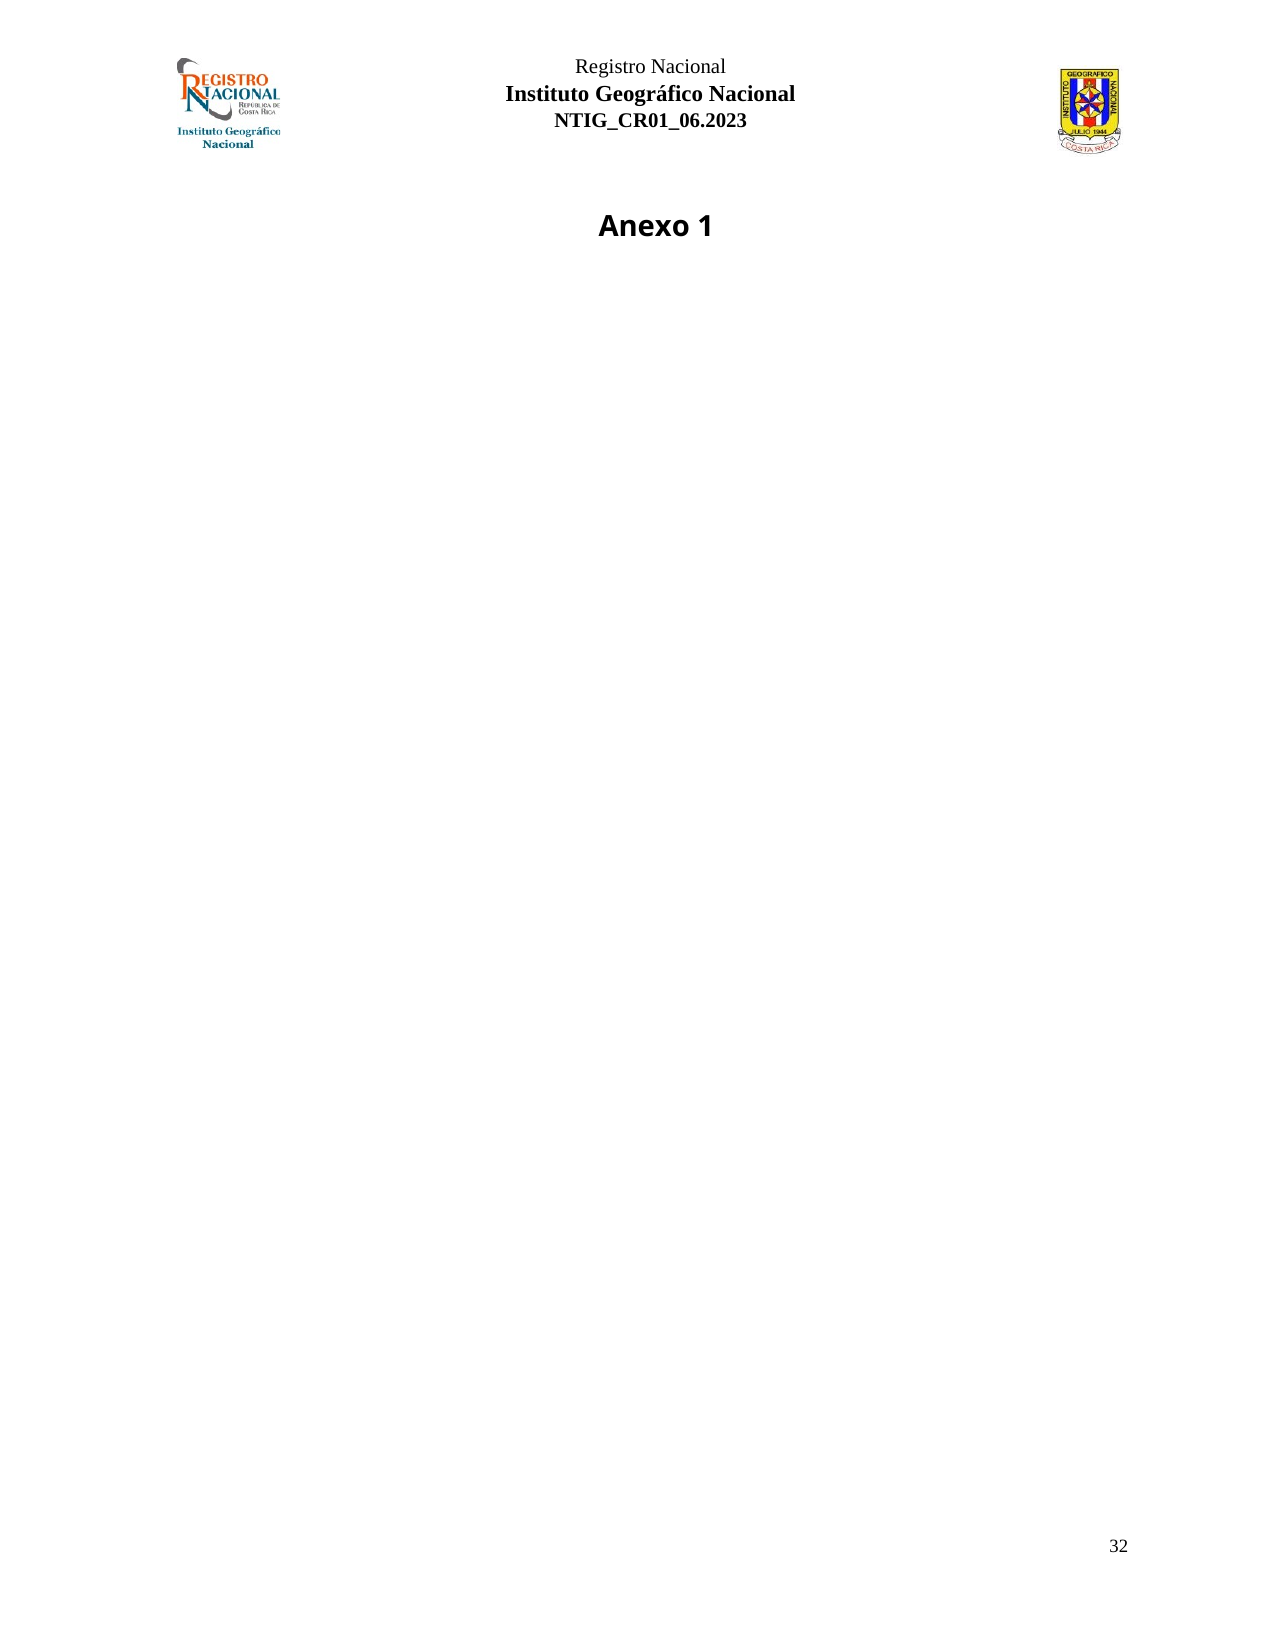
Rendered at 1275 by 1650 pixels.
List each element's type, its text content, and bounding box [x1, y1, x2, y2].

picture [177, 58, 281, 150]
picture [1057, 65, 1124, 157]
subtitle Anexo 1 [598, 205, 1128, 244]
